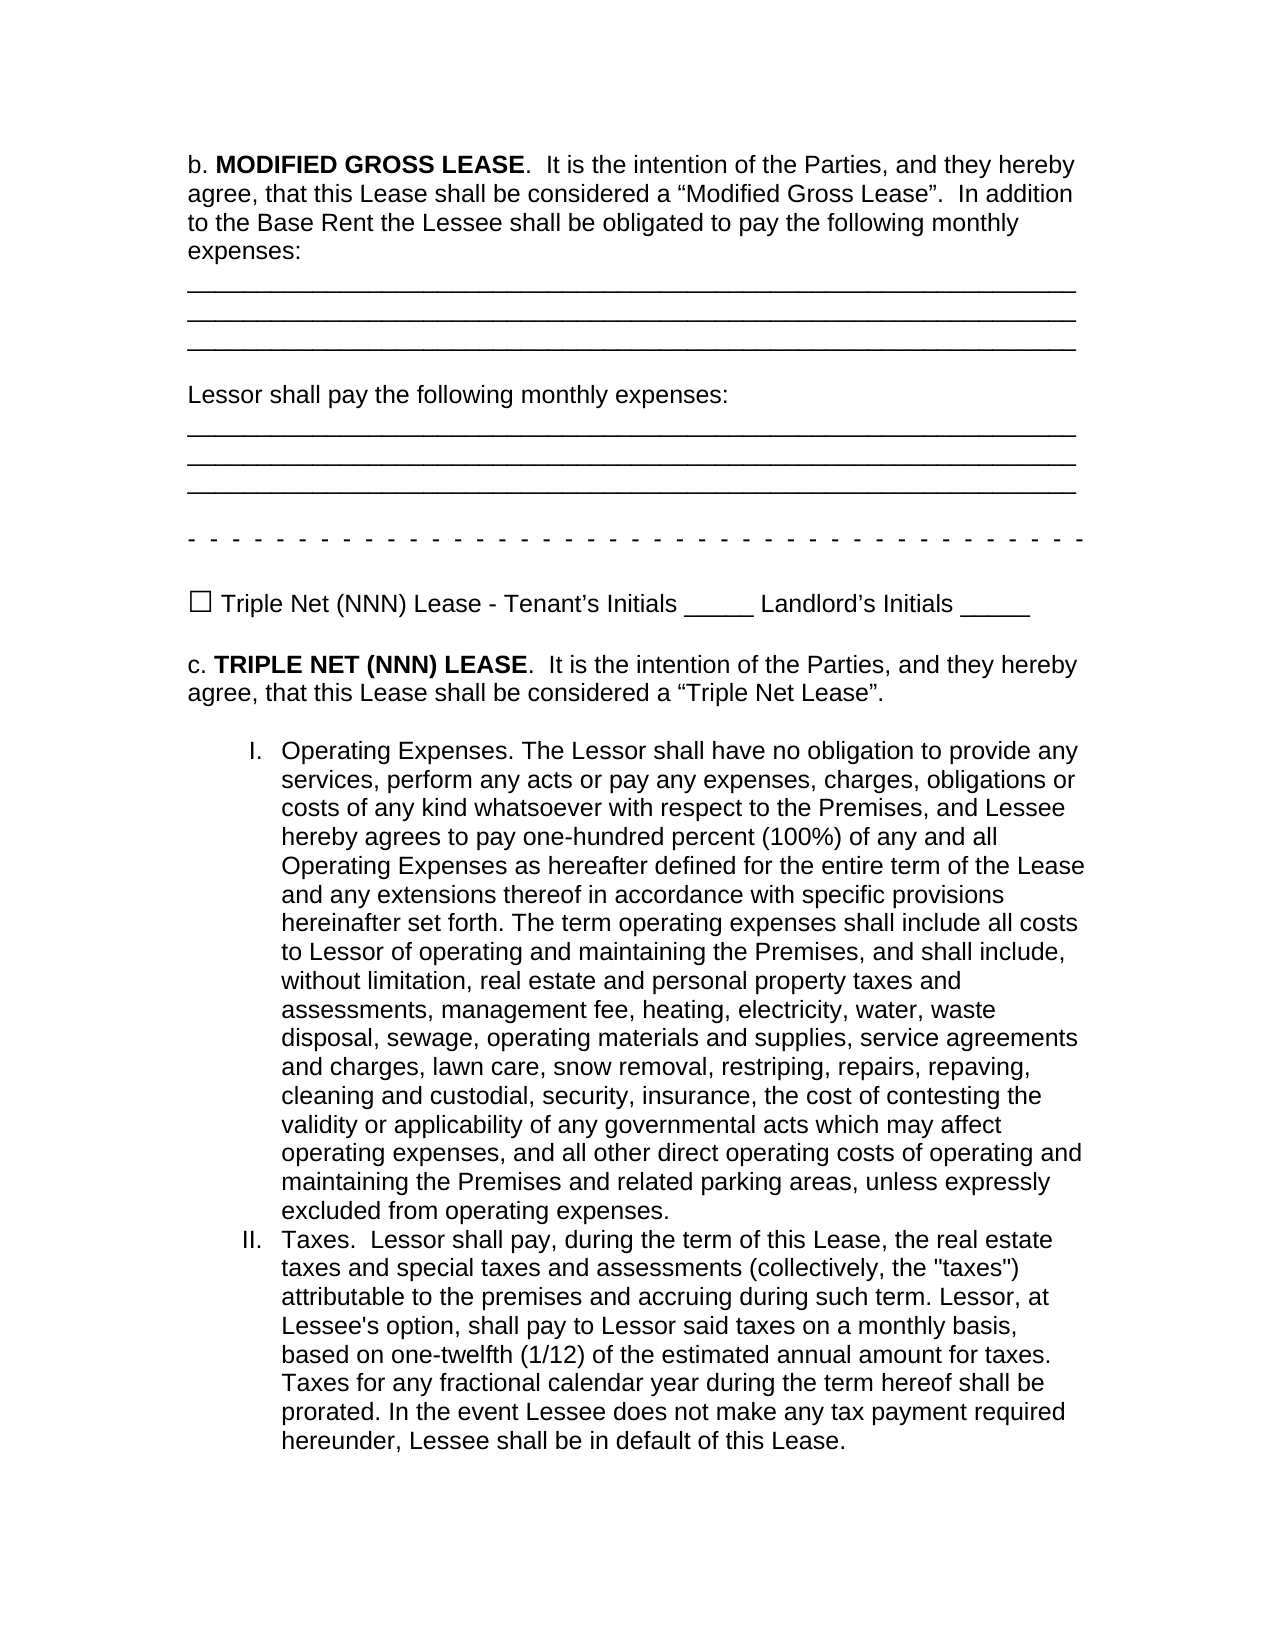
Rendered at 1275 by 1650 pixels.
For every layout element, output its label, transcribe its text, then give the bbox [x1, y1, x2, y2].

text c. TRIPLE NET (NNN) LEASE. It is the intention of the Parties, and they hereby agree, that this Lease shall be considered a “Triple Net Lease”. [187, 650, 1087, 707]
text - - - - - - - - - - - - - - - - - - - - - - - - - - - - - - - - - - - - - - - - - [187, 524, 1087, 552]
text b. MODIFIED GROSS LEASE. It is the intention of the Parties, and they hereby agree, that this Lease shall be considered a “Modified Gross Lease”. In addition to the Base Rent the Lessee shall be obligated to pay the following monthly expenses: ________________________________________________________________________________________________________________________________________________________________________________________________ [187, 150, 1087, 351]
text Lessor shall pay the following monthly expenses: ________________________________________________________________ [187, 380, 1087, 437]
text ________________________________________________________________________________________________________________________________ [187, 437, 1087, 495]
list Taxes. Lessor shall pay, during the term of this Lease, the real estate taxes and special taxes and assessments (collectively, the "taxes") attributable to the premises and accruing during such term. Lessor, at Lessee's option, shall pay to Lessor said taxes on a monthly basis, based on one-twelfth (1/12) of the estimated annual amount for taxes. Taxes for any fractional calendar year during the term hereof shall be prorated. In the event Lessee does not make any tax payment required hereunder, Lessee shall be in default of this Lease. [262, 1225, 1087, 1455]
list Operating Expenses. The Lessor shall have no obligation to provide any services, perform any acts or pay any expenses, charges, obligations or costs of any kind whatsoever with respect to the Premises, and Lessee hereby agrees to pay one-hundred percent (100%) of any and all Operating Expenses as hereafter defined for the entire term of the Lease and any extensions thereof in accordance with specific provisions hereinafter set forth. The term operating expenses shall include all costs to Lessor of operating and maintaining the Premises, and shall include, without limitation, real estate and personal property taxes and assessments, management fee, heating, electricity, water, waste disposal, sewage, operating materials and supplies, service agreements and charges, lawn care, snow removal, restriping, repairs, repaving, cleaning and custodial, security, insurance, the cost of contesting the validity or applicability of any governmental acts which may affect operating expenses, and all other direct operating costs of operating and maintaining the Premises and related parking areas, unless expressly excluded from operating expenses. [262, 736, 1087, 1225]
text ☐ Triple Net (NNN) Lease - Tenant’s Initials _____ Landlord’s Initials _____ [187, 581, 1087, 621]
